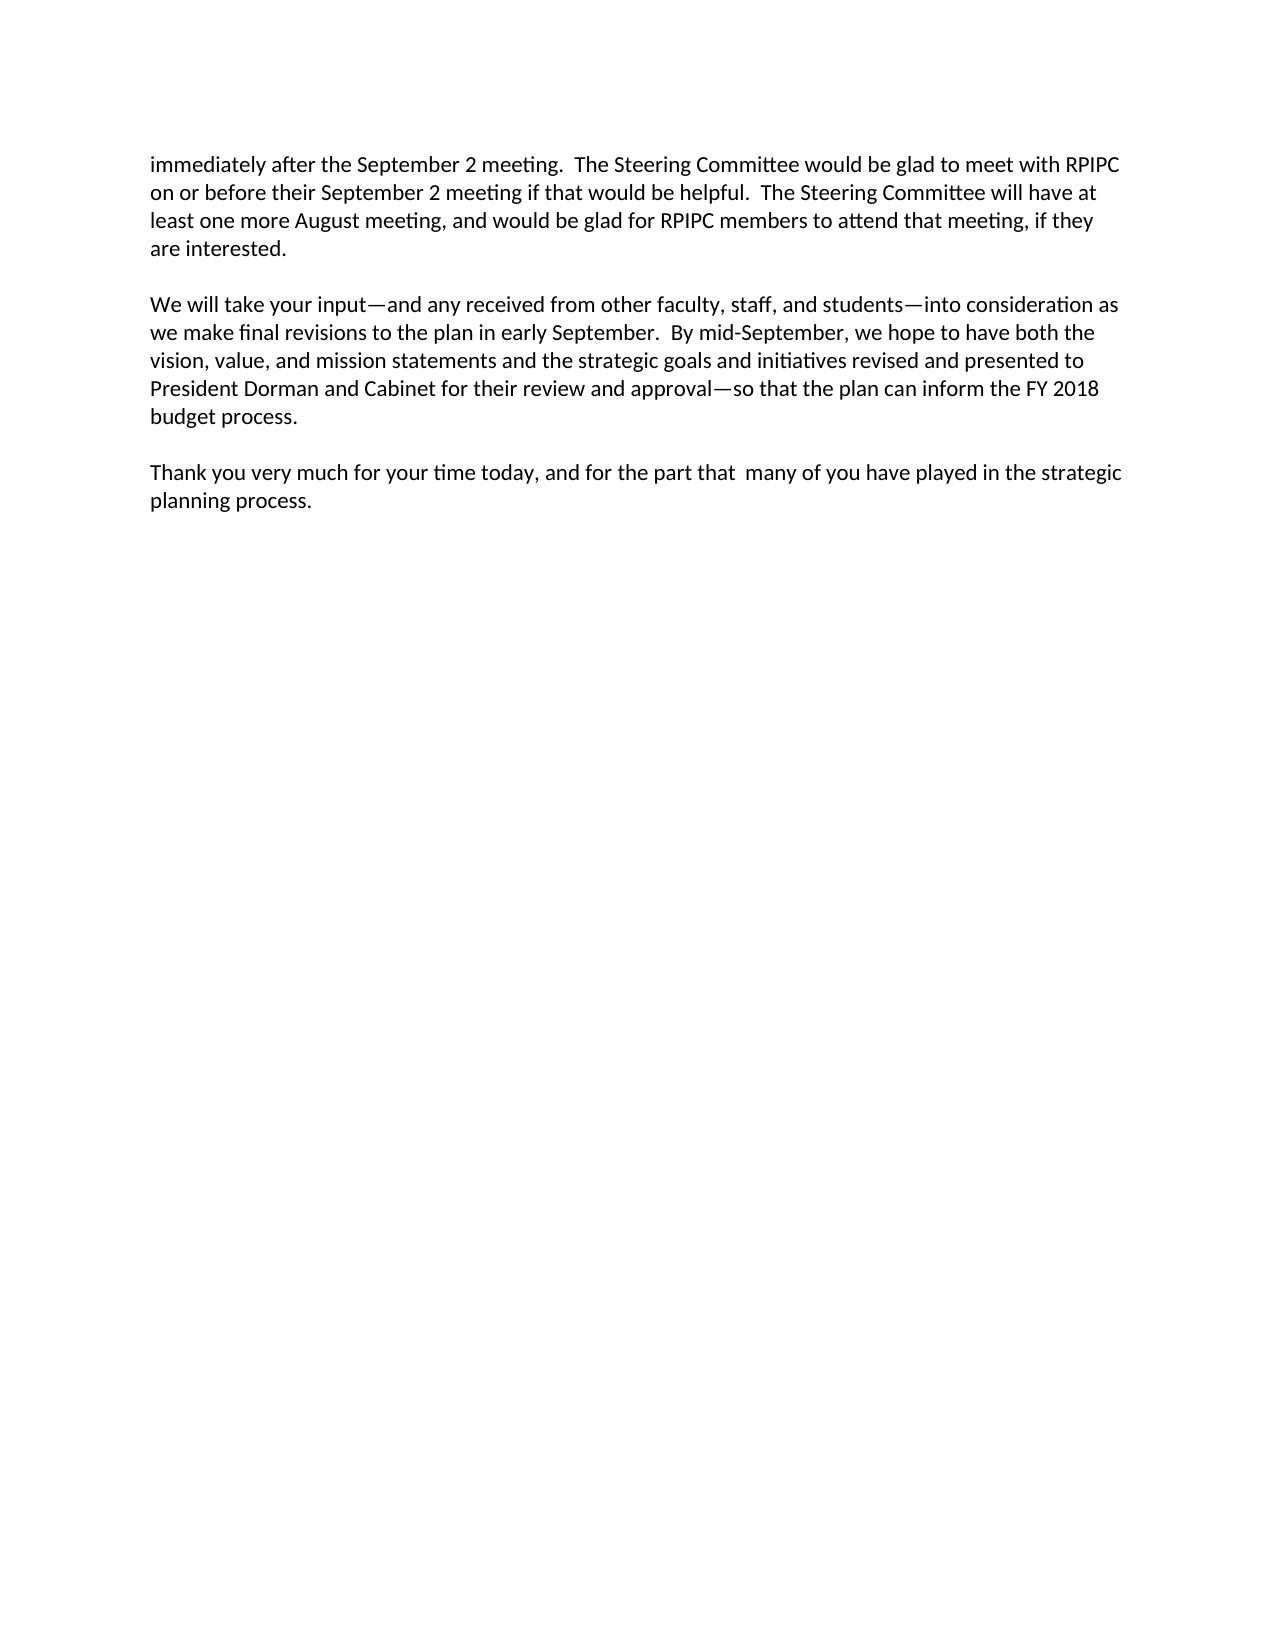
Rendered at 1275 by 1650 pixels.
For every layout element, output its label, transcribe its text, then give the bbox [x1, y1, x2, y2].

text We will take your input—and any received from other faculty, staff, and students—into consideration as we make final revisions to the plan in early September. By mid-September, we hope to have both the vision, value, and mission statements and the strategic goals and initiatives revised and presented to President Dorman and Cabinet for their review and approval—so that the plan can inform the FY 2018 budget process. [150, 290, 1125, 430]
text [150, 150, 1125, 262]
text Thank you very much for your time today, and for the part that many of you have played in the strategic planning process. [150, 458, 1125, 514]
